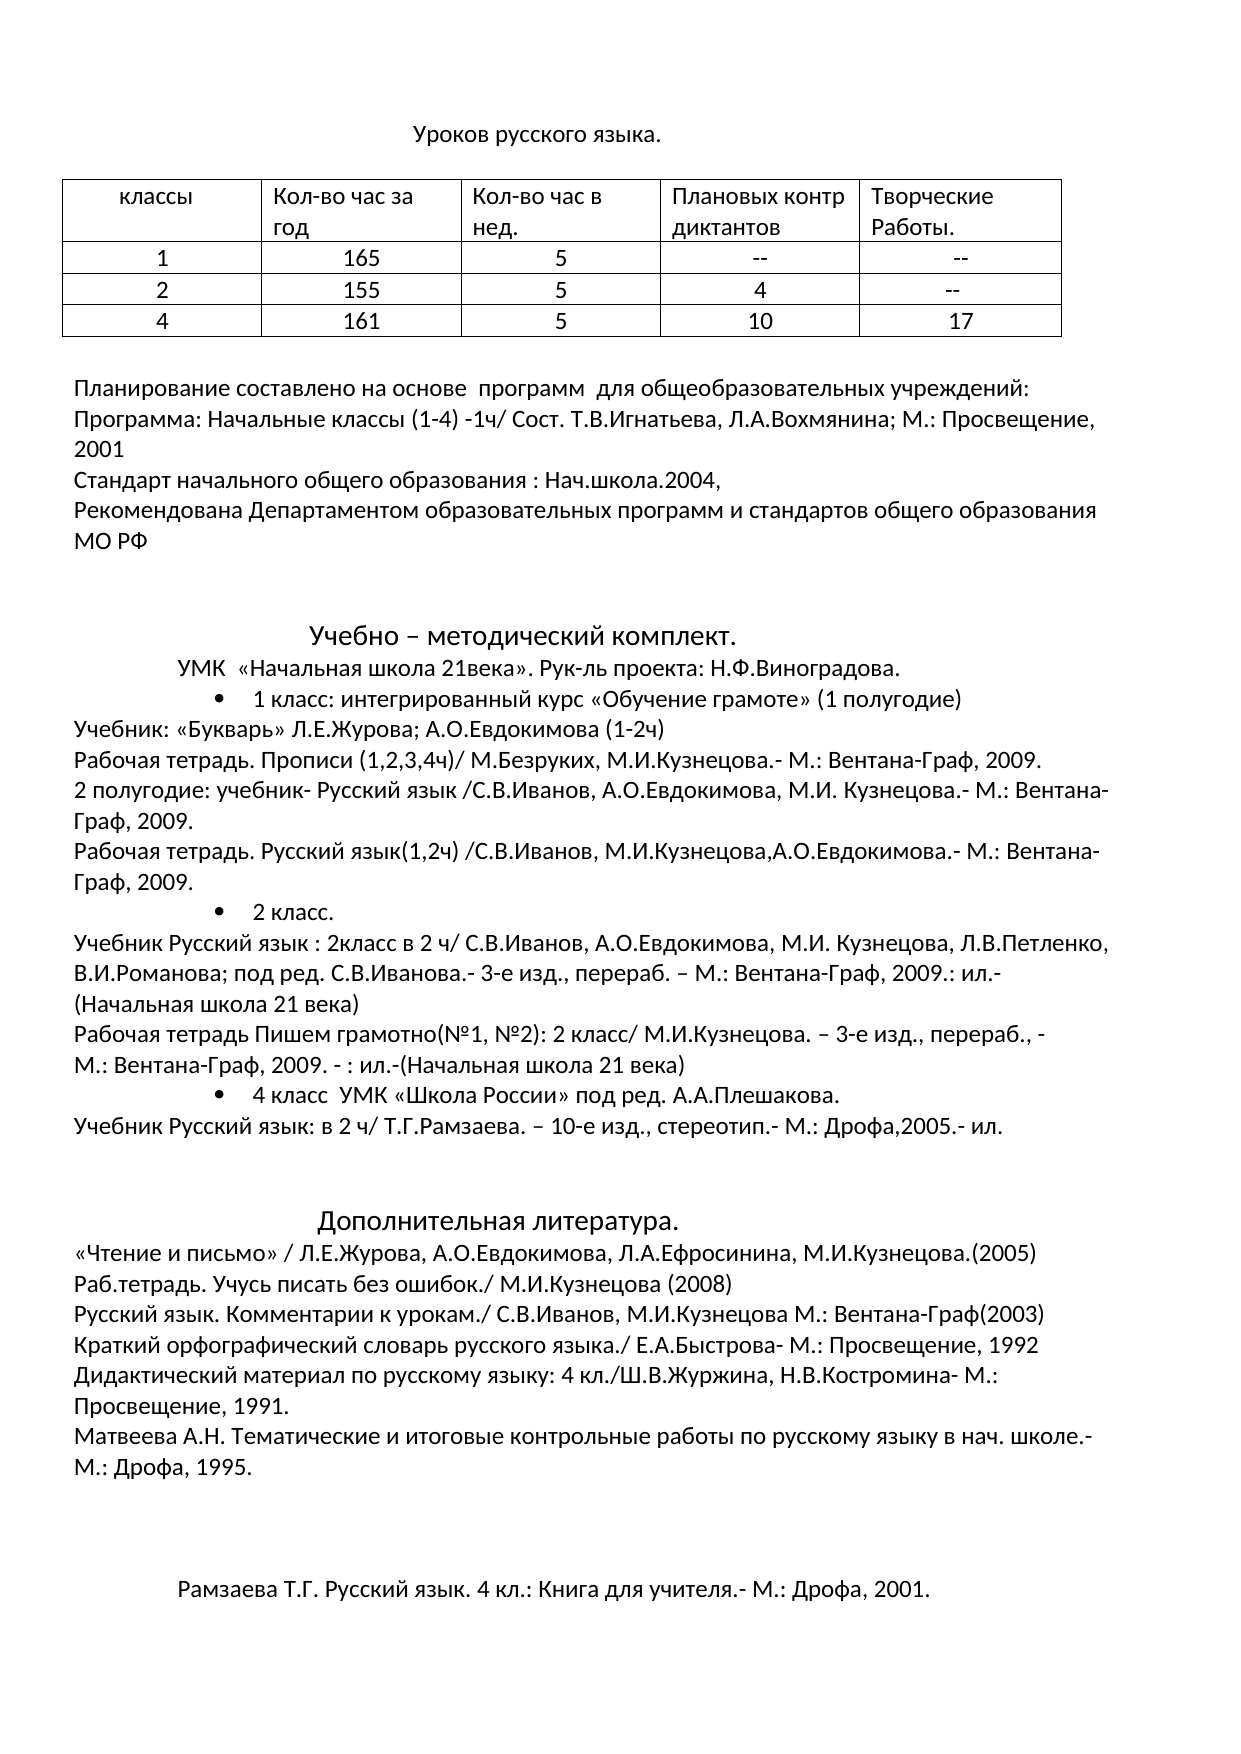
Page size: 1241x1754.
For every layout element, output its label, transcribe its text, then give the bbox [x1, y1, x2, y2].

text Рекомендована Департаментом образовательных программ и стандартов общего образования МО РФ [74, 495, 1122, 556]
table_cell 4 [63, 305, 261, 336]
table_header Плановых контр диктантов [661, 180, 859, 241]
text Учебно – методический комплект. [177, 617, 1122, 652]
text Учебник Русский язык : 2класс в 2 ч/ С.В.Иванов, А.О.Евдокимова, М.И. Кузнецова, Л.В.Петленко, [74, 927, 1122, 958]
table_cell 2 [63, 274, 261, 304]
text Рабочая тетрадь Пишем грамотно(№1, №2): 2 класс/ М.И.Кузнецова. – 3-е изд., перераб., - [74, 1019, 1122, 1049]
table_header Кол-во час в нед. [462, 180, 660, 241]
table_cell 5 [462, 274, 660, 304]
table_cell 5 [462, 305, 660, 336]
table_cell -- [661, 242, 859, 273]
table_cell 5 [462, 242, 660, 273]
text Учебник Русский язык: в 2 ч/ Т.Г.Рамзаева. – 10-е изд., стереотип.- М.: Дрофа,2005.- ил. [74, 1110, 1122, 1141]
text Планирование составлено на основе программ для общеобразовательных учреждений: [74, 373, 1122, 403]
list 2 класс. [215, 897, 1122, 927]
text Программа: Начальные классы (1-4) -1ч/ Сост. Т.В.Игнатьева, Л.А.Вохмянина; М.: Просвещение, 2001 [74, 403, 1122, 464]
table_cell 161 [262, 305, 461, 336]
text Раб.тетрадь. Учусь писать без ошибок./ М.И.Кузнецова (2008) [74, 1268, 1122, 1298]
list 1 класс: интегрированный курс «Обучение грамоте» (1 полугодие) [215, 683, 1122, 713]
text «Чтение и письмо» / Л.Е.Журова, А.О.Евдокимова, Л.А.Ефросинина, М.И.Кузнецова.(2005) [74, 1237, 1122, 1268]
text Уроков русского языка. [74, 118, 1122, 149]
table_cell 10 [661, 305, 859, 336]
text Дидактический материал по русскому языку: 4 кл./Ш.В.Журжина, Н.В.Костромина- М.: Просвещение, 1991. [74, 1359, 1122, 1421]
text УМК «Начальная школа 21века». Рук-ль проекта: Н.Ф.Виноградова. [177, 652, 1122, 683]
table_cell 155 [262, 274, 461, 304]
text М.: Дрофа, 1995. [74, 1451, 1122, 1482]
text В.И.Романова; под ред. С.В.Иванова.- 3-е изд., перераб. – М.: Вентана-Граф, 2009.: ил.- [74, 958, 1122, 988]
table_header Кол-во час за год [262, 180, 461, 241]
text Рабочая тетрадь. Прописи (1,2,3,4ч)/ М.Безруких, М.И.Кузнецова.- М.: Вентана-Граф, 2009. [74, 744, 1122, 774]
table_cell -- [860, 242, 1061, 273]
table_cell 4 [661, 274, 859, 304]
text Матвеева А.Н. Тематические и итоговые контрольные работы по русскому языку в нач. школе.- [74, 1421, 1122, 1451]
table_header классы [63, 180, 261, 241]
table_cell 165 [262, 242, 461, 273]
text Рамзаева Т.Г. Русский язык. 4 кл.: Книга для учителя.- М.: Дрофа, 2001. [177, 1573, 1122, 1604]
text Рабочая тетрадь. Русский язык(1,2ч) /С.В.Иванов, М.И.Кузнецова,А.О.Евдокимова.- М.: Вентана-Граф, 2009. [74, 836, 1122, 897]
text Русский язык. Комментарии к урокам./ С.В.Иванов, М.И.Кузнецова М.: Вентана-Граф(2003) [74, 1298, 1122, 1329]
table_cell -- [860, 274, 1061, 304]
text Дополнительная литература. [74, 1202, 1122, 1237]
table_cell 17 [860, 305, 1061, 336]
text Краткий орфографический словарь русского языка./ Е.А.Быстрова- М.: Просвещение, 1992 [74, 1329, 1122, 1359]
list 4 класс УМК «Школа России» под ред. А.А.Плешакова. [215, 1080, 1122, 1110]
table_cell 1 [63, 242, 261, 273]
text Учебник: «Букварь» Л.Е.Журова; А.О.Евдокимова (1-2ч) [74, 713, 1122, 744]
text 2 полугодие: учебник- Русский язык /С.В.Иванов, А.О.Евдокимова, М.И. Кузнецова.- М.: Вентана-Граф, 2009. [74, 774, 1122, 836]
table_header Творческие Работы. [860, 180, 1061, 241]
text Стандарт начального общего образования : Нач.школа.2004, [74, 464, 1122, 495]
text (Начальная школа 21 века) [74, 988, 1122, 1019]
text М.: Вентана-Граф, 2009. - : ил.-(Начальная школа 21 века) [74, 1049, 1122, 1080]
